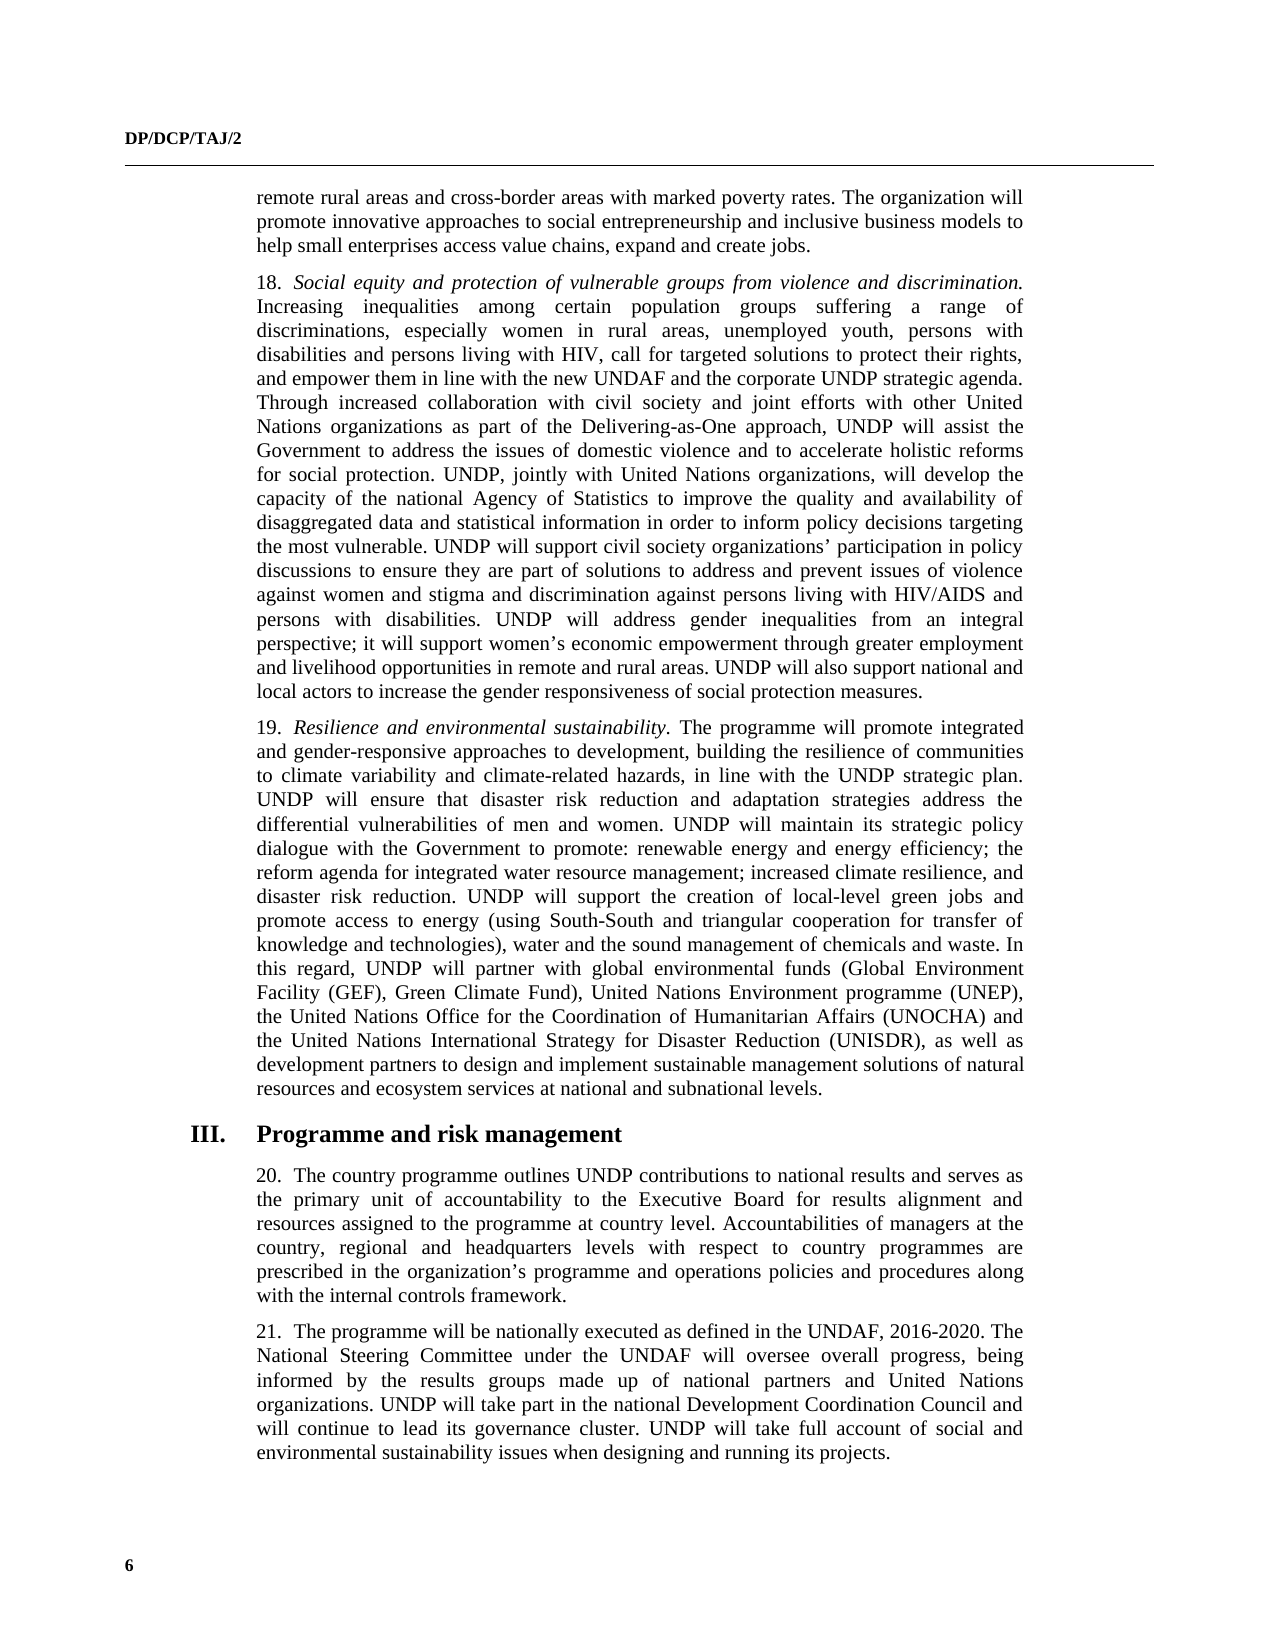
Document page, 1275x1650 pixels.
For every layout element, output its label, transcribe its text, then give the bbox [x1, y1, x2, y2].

list Social equity and protection of vulnerable groups from violence and discrimination. Increasing inequalities among certain population groups suffering a range of discriminations, especially women in rural areas, unemployed youth, persons with disabilities and persons living with HIV, call for targeted solutions to protect their rights, and empower them in line with the new UNDAF and the corporate UNDP strategic agenda. Through increased collaboration with civil society and joint efforts with other United Nations organizations as part of the Delivering-as-One approach, UNDP will assist the Government to address the issues of domestic violence and to accelerate holistic reforms for social protection. UNDP, jointly with United Nations organizations, will develop the capacity of the national Agency of Statistics to improve the quality and availability of disaggregated data and statistical information in order to inform policy decisions targeting the most vulnerable. UNDP will support civil society organizations’ participation in policy discussions to ensure they are part of solutions to address and prevent issues of violence against women and stigma and discrimination against persons living with HIV/AIDS and persons with disabilities. UNDP will address gender inequalities from an integral perspective; it will support women’s economic empowerment through greater employment and livelihood opportunities in remote and rural areas. UNDP will also support national and local actors to increase the gender responsiveness of social protection measures. [256, 269, 1024, 703]
text III. Programme and risk management [190, 1119, 1024, 1148]
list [256, 185, 1024, 257]
list The programme will be nationally executed as defined in the UNDAF, 2016-2020. The National Steering Committee under the UNDAF will oversee overall progress, being informed by the results groups made up of national partners and United Nations organizations. UNDP will take part in the national Development Coordination Council and will continue to lead its governance cluster. UNDP will take full account of social and environmental sustainability issues when designing and running its projects. [256, 1319, 1024, 1464]
list Resilience and environmental sustainability. The programme will promote integrated and gender-responsive approaches to development, building the resilience of communities to climate variability and climate-related hazards, in line with the UNDP strategic plan. UNDP will ensure that disaster risk reduction and adaptation strategies address the differential vulnerabilities of men and women. UNDP will maintain its strategic policy dialogue with the Government to promote: renewable energy and energy efficiency; the reform agenda for integrated water resource management; increased climate resilience, and disaster risk reduction. UNDP will support the creation of local-level green jobs and promote access to energy (using South-South and triangular cooperation for transfer of knowledge and technologies), water and the sound management of chemicals and waste. In this regard, UNDP will partner with global environmental funds (Global Environment Facility (GEF), Green Climate Fund), United Nations Environment programme (UNEP), the United Nations Office for the Coordination of Humanitarian Affairs (UNOCHA) and the United Nations International Strategy for Disaster Reduction (UNISDR), as well as development partners to design and implement sustainable management solutions of natural resources and ecosystem services at national and subnational levels. [256, 715, 1024, 1100]
list The country programme outlines UNDP contributions to national results and serves as the primary unit of accountability to the Executive Board for results alignment and resources assigned to the programme at country level. Accountabilities of managers at the country, regional and headquarters levels with respect to country programmes are prescribed in the organization’s programme and operations policies and procedures along with the internal controls framework. [256, 1162, 1024, 1307]
